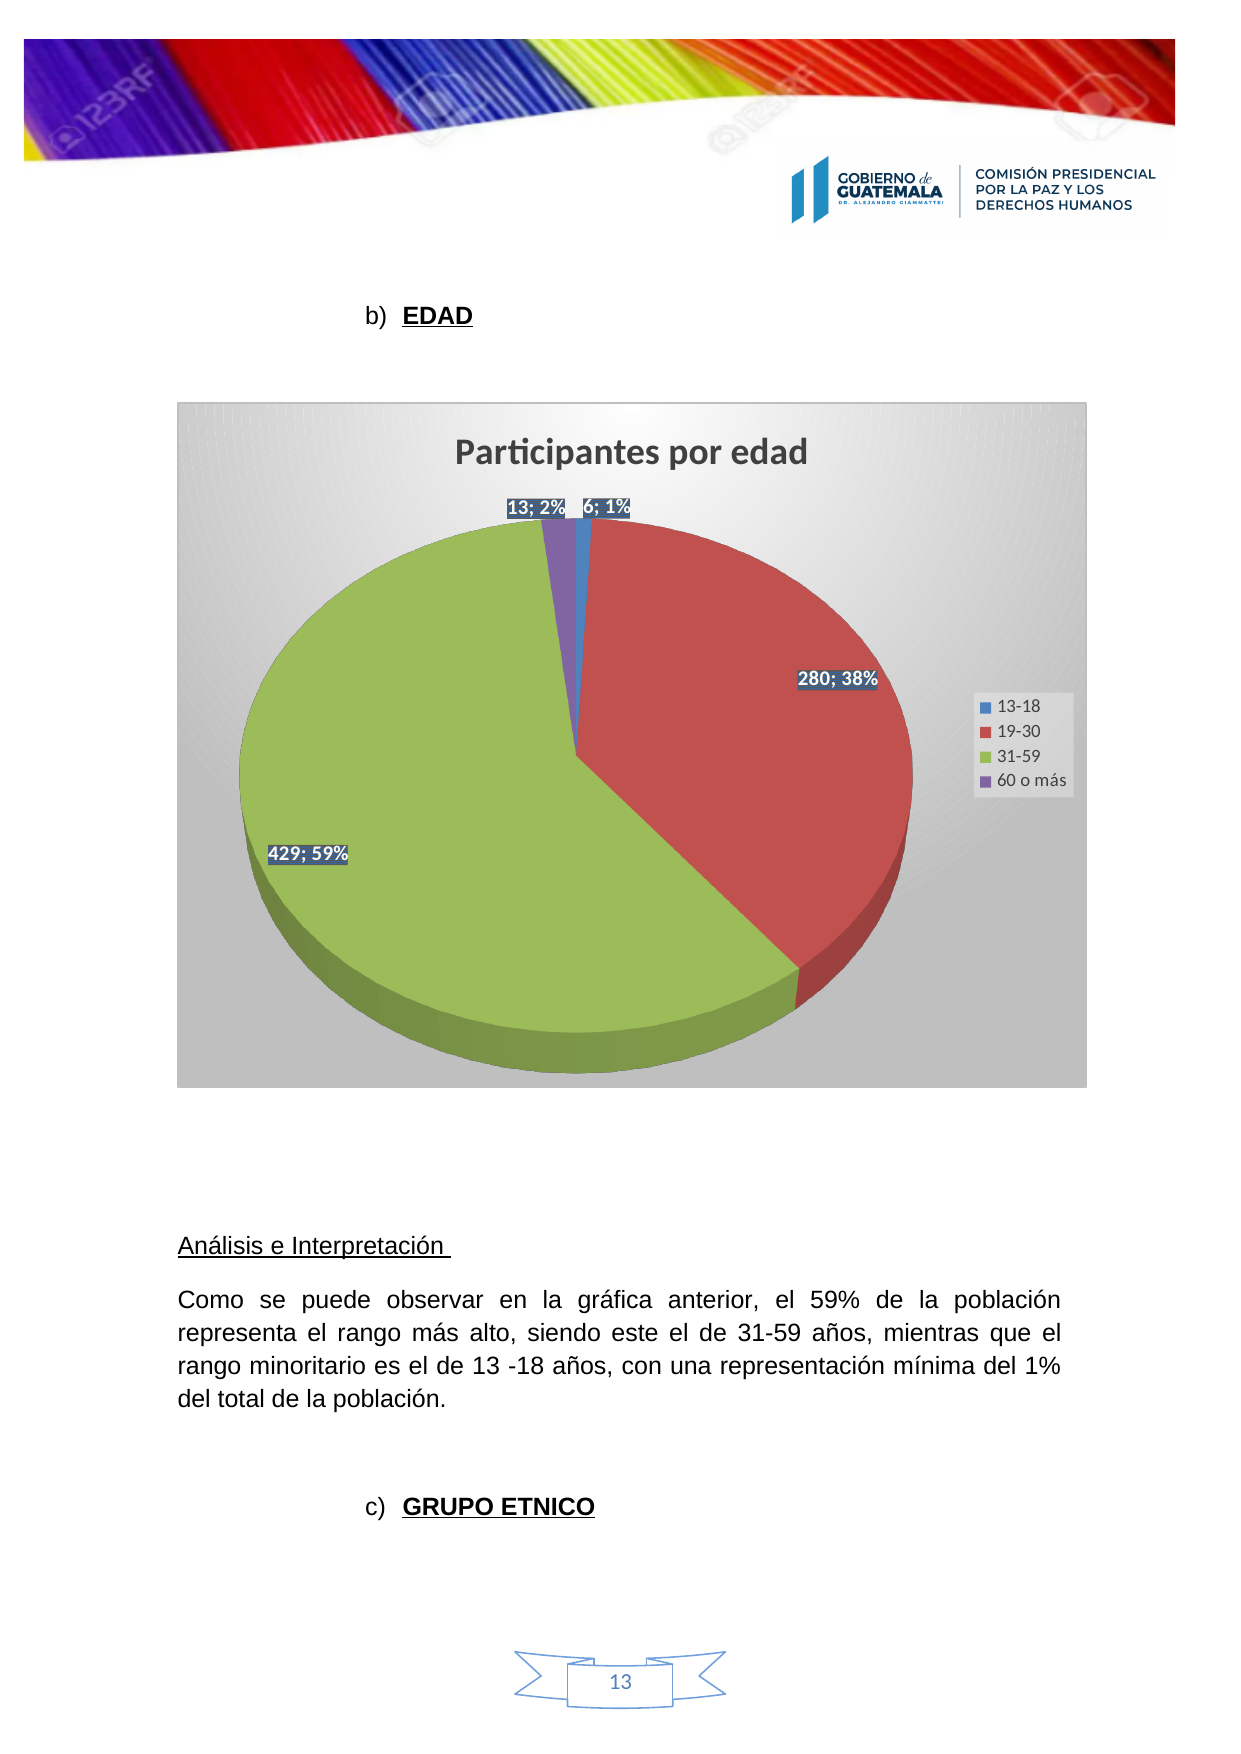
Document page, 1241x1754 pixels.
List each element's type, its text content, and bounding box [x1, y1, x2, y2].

text Análisis e Interpretación [177, 1231, 1063, 1260]
subtitle GRUPO ETNICO [365, 1492, 1063, 1521]
text Como se puede observar en la gráfica anterior, el 59% de la población representa el rango más alto, siendo este el de 31-59 años, mientras que el rango minoritario es el de 13 -18 años, con una representación mínima del 1% del total de la población. [177, 1285, 1063, 1413]
subtitle EDAD [365, 301, 1063, 330]
picture [23, 39, 1176, 235]
